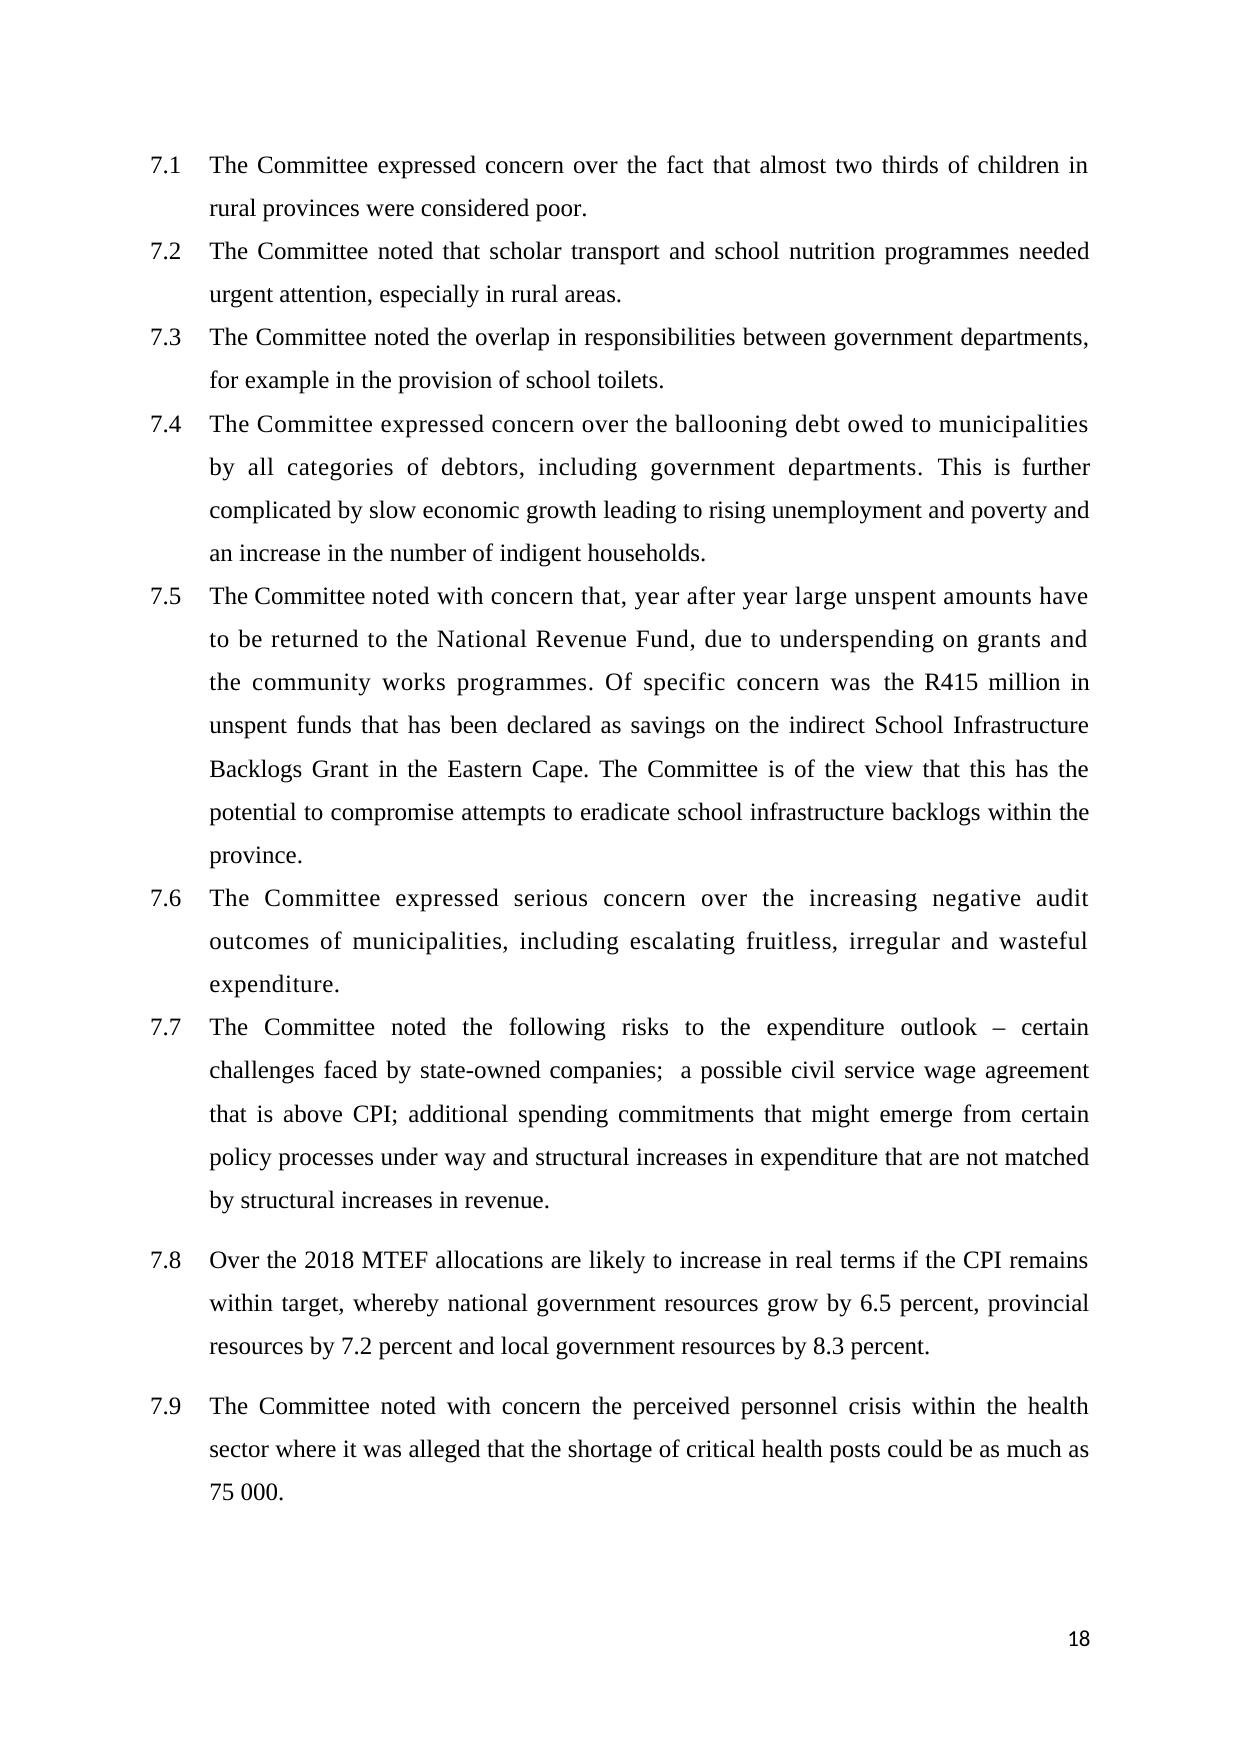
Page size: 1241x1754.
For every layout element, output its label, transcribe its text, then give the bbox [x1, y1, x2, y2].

list The Committee noted with concern that, year after year large unspent amounts have to be returned to the National Revenue Fund, due to underspending on grants and the community works programmes. Of specific concern was the R415 million in unspent funds that has been declared as savings on the indirect School Infrastructure Backlogs Grant in the Eastern Cape. The Committee is of the view that this has the potential to compromise attempts to eradicate school infrastructure backlogs within the province. [150, 581, 1090, 869]
list The Committee expressed concern over the ballooning debt owed to municipalities by all categories of debtors, including government departments. This is further complicated by slow economic growth leading to rising unemployment and poverty and an increase in the number of indigent households. [150, 409, 1090, 567]
text 7.9 The Committee noted with concern the perceived personnel crisis within the health sector where it was alleged that the shortage of critical health posts could be as much as 75 000. [150, 1391, 1090, 1506]
list The Committee noted the overlap in responsibilities between government departments, for example in the provision of school toilets. [150, 322, 1090, 394]
list The Committee expressed concern over the fact that almost two thirds of children in rural provinces were considered poor. [150, 150, 1090, 222]
list The Committee noted that scholar transport and school nutrition programmes needed urgent attention, especially in rural areas. [150, 236, 1090, 308]
text 7.7 The Committee noted the following risks to the expenditure outlook – certain challenges faced by state-owned companies; a possible civil service wage agreement that is above CPI; additional spending commitments that might emerge from certain policy processes under way and structural increases in expenditure that are not matched by structural increases in revenue. [150, 1012, 1090, 1214]
list The Committee expressed serious concern over the increasing negative audit outcomes of municipalities, including escalating fruitless, irregular and wasteful expenditure. [150, 883, 1090, 998]
text 7.8 Over the 2018 MTEF allocations are likely to increase in real terms if the CPI remains within target, whereby national government resources grow by 6.5 percent, provincial resources by 7.2 percent and local government resources by 8.3 percent. [150, 1245, 1090, 1360]
